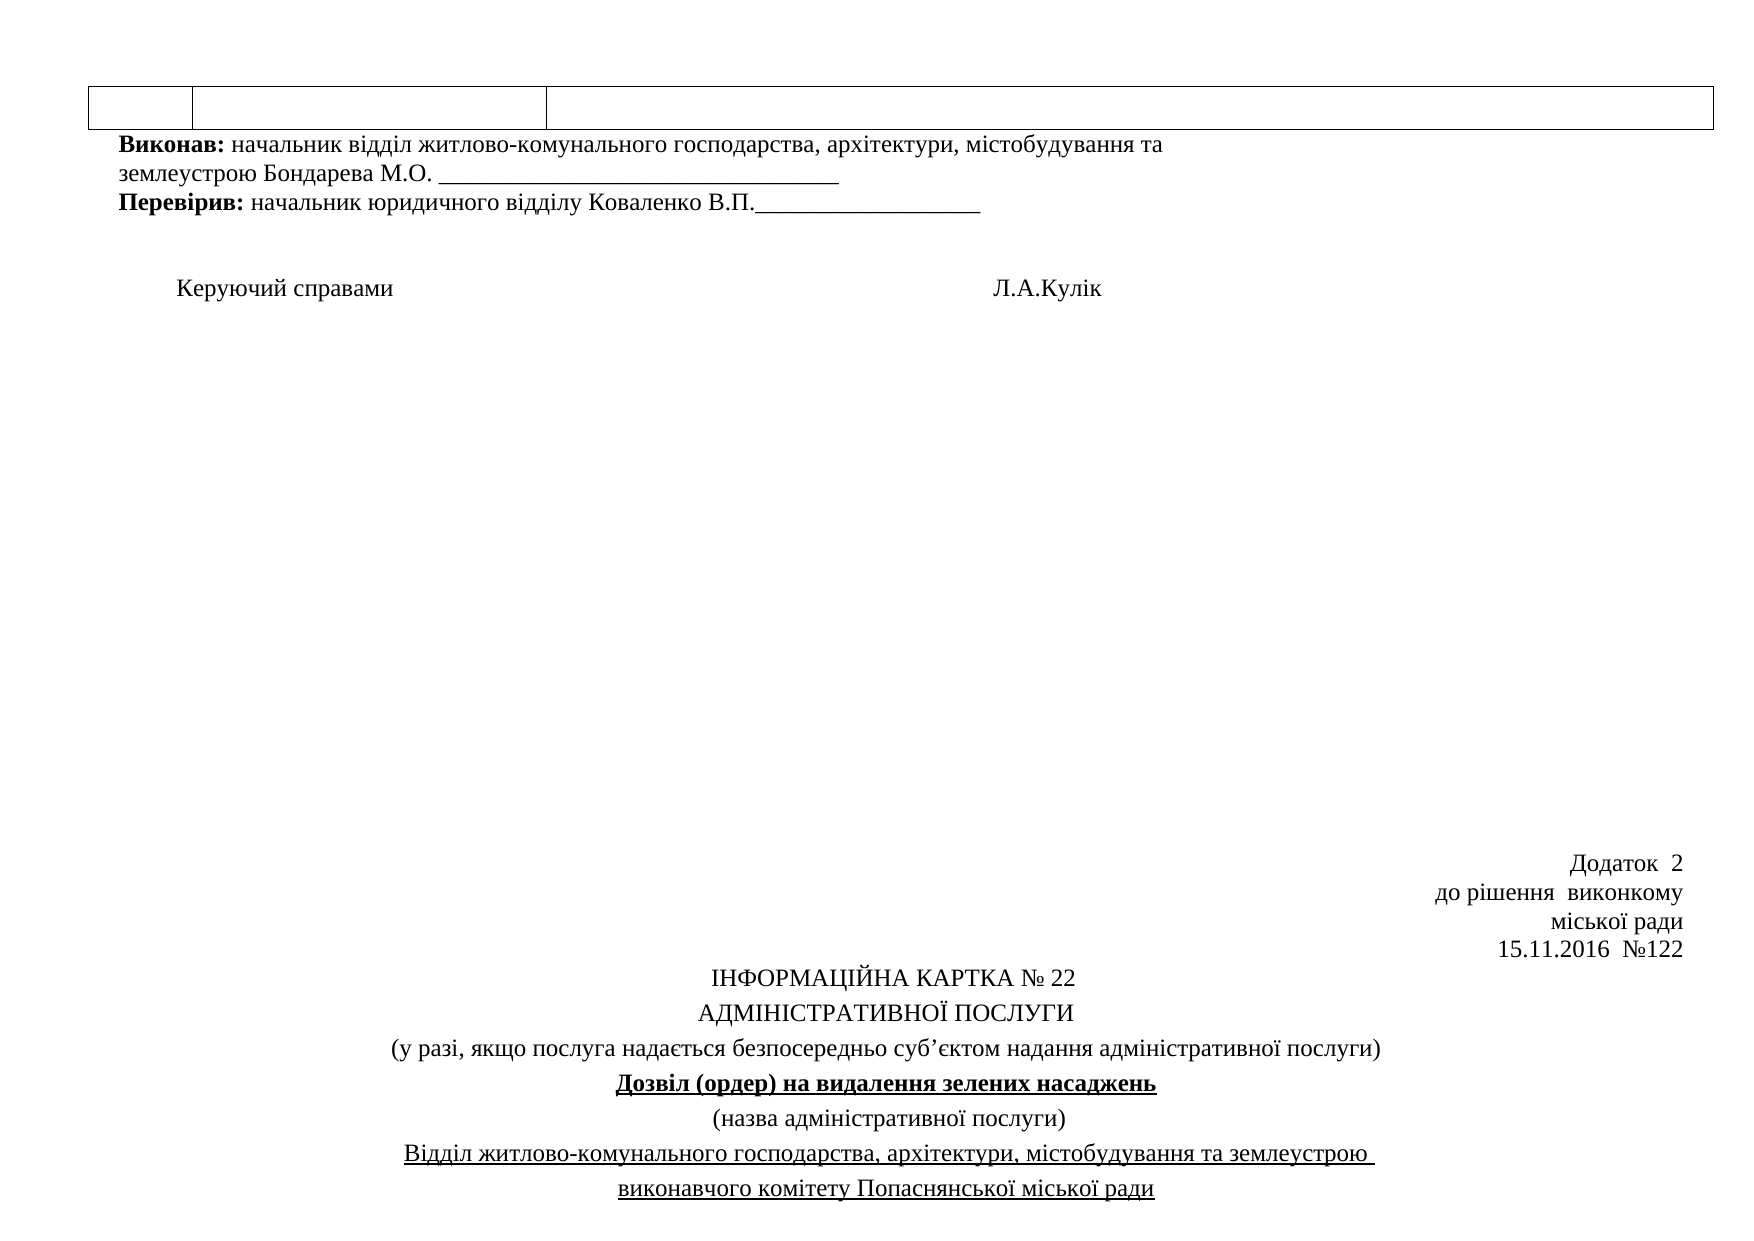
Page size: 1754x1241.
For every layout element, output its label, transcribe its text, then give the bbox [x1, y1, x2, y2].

text адміністративної послуги [89, 998, 1683, 1027]
text (у разі, якщо послуга надається безпосередньо суб’єктом надання адміністративної послуги) [89, 1033, 1683, 1062]
text Дозвіл (ордер) на видалення зелених насаджень [89, 1068, 1683, 1097]
text Керуючий справами Л.А.Кулік [89, 273, 1683, 302]
text Додаток 2 [89, 848, 1683, 877]
text міської ради [89, 906, 1683, 934]
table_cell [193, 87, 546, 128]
text (назва адміністративної послуги) [89, 1103, 1683, 1132]
text Виконав: начальник відділ житлово-комунального господарства, архітектури, містобудування та [89, 130, 1683, 158]
text інформаційна картка № 22 [89, 963, 1698, 992]
text 15.11.2016 №122 [89, 934, 1683, 963]
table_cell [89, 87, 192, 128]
text землеустрою Бондарева М.О. ________________________________ [89, 158, 1683, 187]
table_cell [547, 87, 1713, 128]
text виконавчого комітету Попаснянської міської ради [89, 1173, 1683, 1202]
text до рішення виконкому [89, 877, 1683, 906]
text Відділ житлово-комунального господарства, архітектури, містобудування та землеустрою [89, 1138, 1683, 1167]
text Перевірив: начальник юридичного відділу Коваленко В.П.__________________ [89, 187, 1683, 216]
